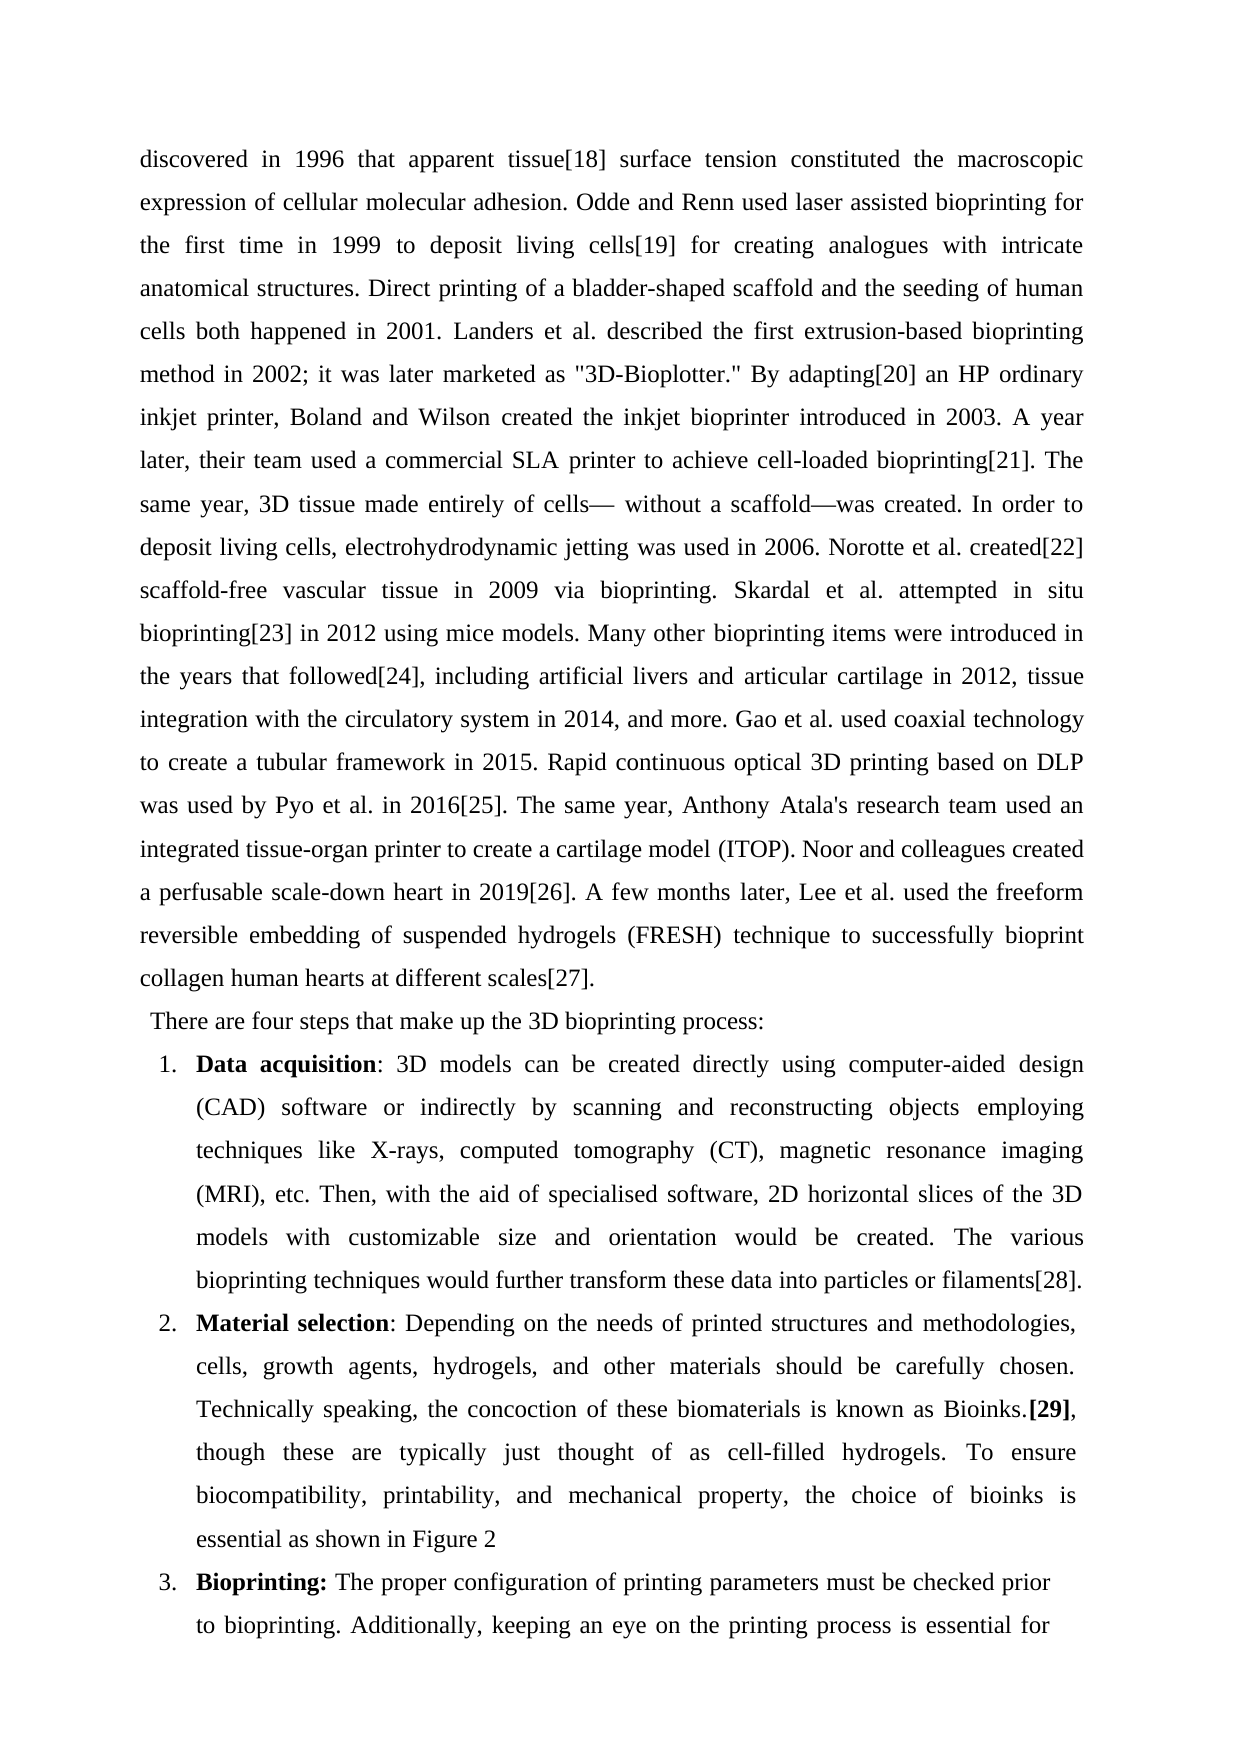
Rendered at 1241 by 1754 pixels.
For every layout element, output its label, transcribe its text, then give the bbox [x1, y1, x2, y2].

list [158, 1567, 1051, 1639]
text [139, 144, 1084, 992]
text There are four steps that make up the 3D bioprinting process: [150, 1006, 1123, 1035]
list Material selection: Depending on the needs of printed structures and methodologies, cells, growth agents, hydrogels, and other materials should be carefully chosen. Technically speaking, the concoction of these biomaterials is known as Bioinks.[29], though these are typically just thought of as cell-filled hydrogels. To ensure biocompatibility, printability, and mechanical property, the choice of bioinks is essential as shown in Figure 2 [158, 1308, 1076, 1552]
list Data acquisition: 3D models can be created directly using computer-aided design (CAD) software or indirectly by scanning and reconstructing objects employing techniques like X-rays, computed tomography (CT), magnetic resonance imaging (MRI), etc. Then, with the aid of specialised software, 2D horizontal slices of the 3D models with customizable size and orientation would be created. The various bioprinting techniques would further transform these data into particles or filaments[28]. [158, 1049, 1084, 1294]
